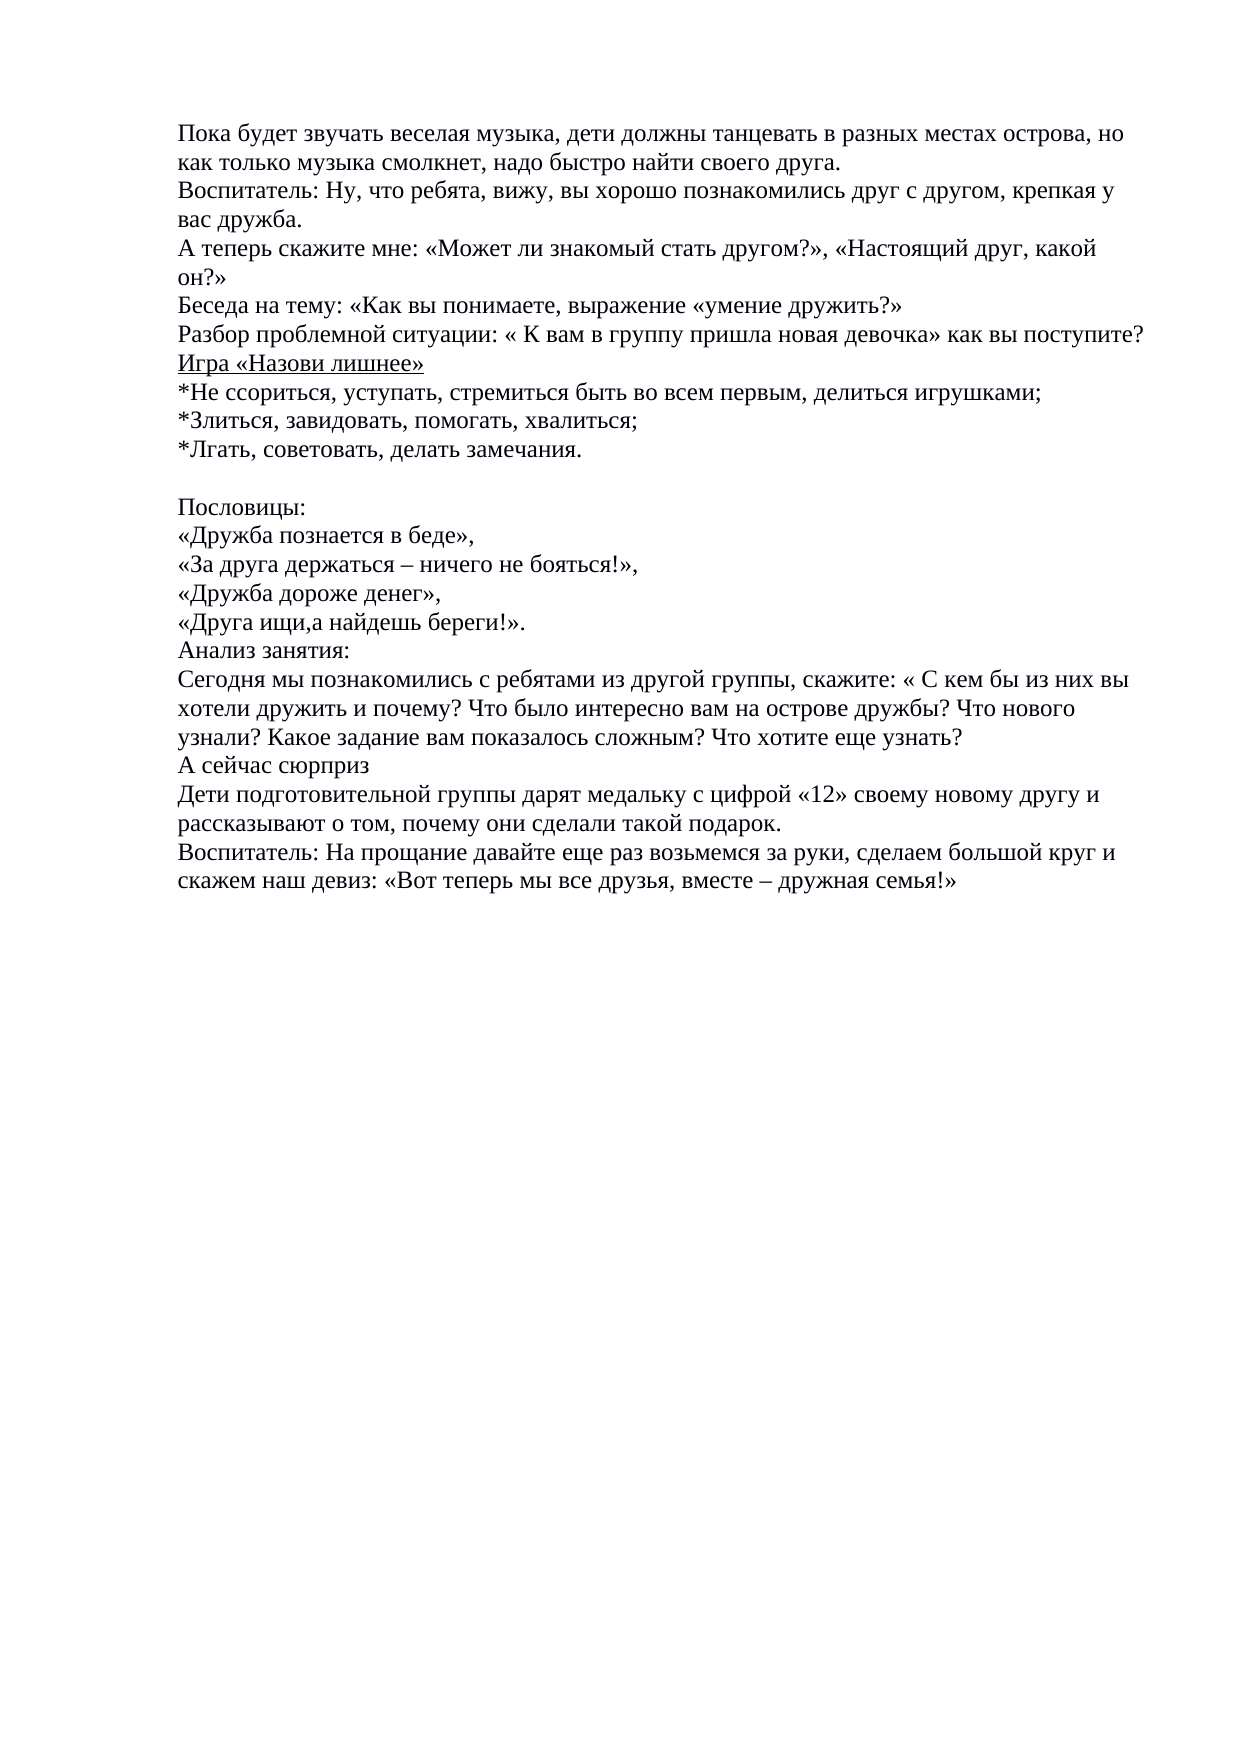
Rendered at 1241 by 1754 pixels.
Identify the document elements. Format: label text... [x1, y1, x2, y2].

text *Злиться, завидовать, помогать, хвалиться; [177, 406, 1152, 434]
text Анализ занятия: [177, 636, 1152, 664]
text «Дружба дороже денег», [177, 578, 1152, 607]
text *Не ссориться, уступать, стремиться быть во всем первым, делиться игрушками; [177, 377, 1152, 406]
text Воспитатель: На прощание давайте еще раз возьмемся за руки, сделаем большой круг и скажем наш девиз: «Вот теперь мы все друзья, вместе – дружная семья!» [177, 837, 1152, 894]
text Сегодня мы познакомились с ребятами из другой группы, скажите: « С кем бы из них вы хотели дружить и почему? Что было интересно вам на острове дружбы? Что нового узнали? Какое задание вам показалось сложным? Что хотите еще узнать? [177, 664, 1152, 751]
text Пока будет звучать веселая музыка, дети должны танцевать в разных местах острова, но как только музыка смолкнет, надо быстро найти своего друга. [177, 118, 1152, 176]
text «За друга держаться – ничего не бояться!», [177, 549, 1152, 578]
text Дети подготовительной группы дарят медальку с цифрой «12» своему новому другу и рассказывают о том, почему они сделали такой подарок. [177, 779, 1152, 837]
text «Дружба познается в беде», [177, 521, 1152, 549]
text А теперь скажите мне: «Может ли знакомый стать другом?», «Настоящий друг, какой он?» [177, 233, 1152, 291]
text А сейчас сюрприз [177, 751, 1152, 779]
text Пословицы: [177, 492, 1152, 521]
text Воспитатель: Ну, что ребята, вижу, вы хорошо познакомились друг с другом, крепкая у вас дружба. [177, 176, 1152, 233]
text Разбор проблемной ситуации: « К вам в группу пришла новая девочка» как вы поступите? [177, 319, 1152, 348]
text «Друга ищи,а найдешь береги!». [177, 607, 1152, 636]
text Беседа на тему: «Как вы понимаете, выражение «умение дружить?» [177, 291, 1152, 319]
text *Лгать, советовать, делать замечания. [177, 434, 1152, 463]
text Игра «Назови лишнее» [177, 348, 1152, 377]
